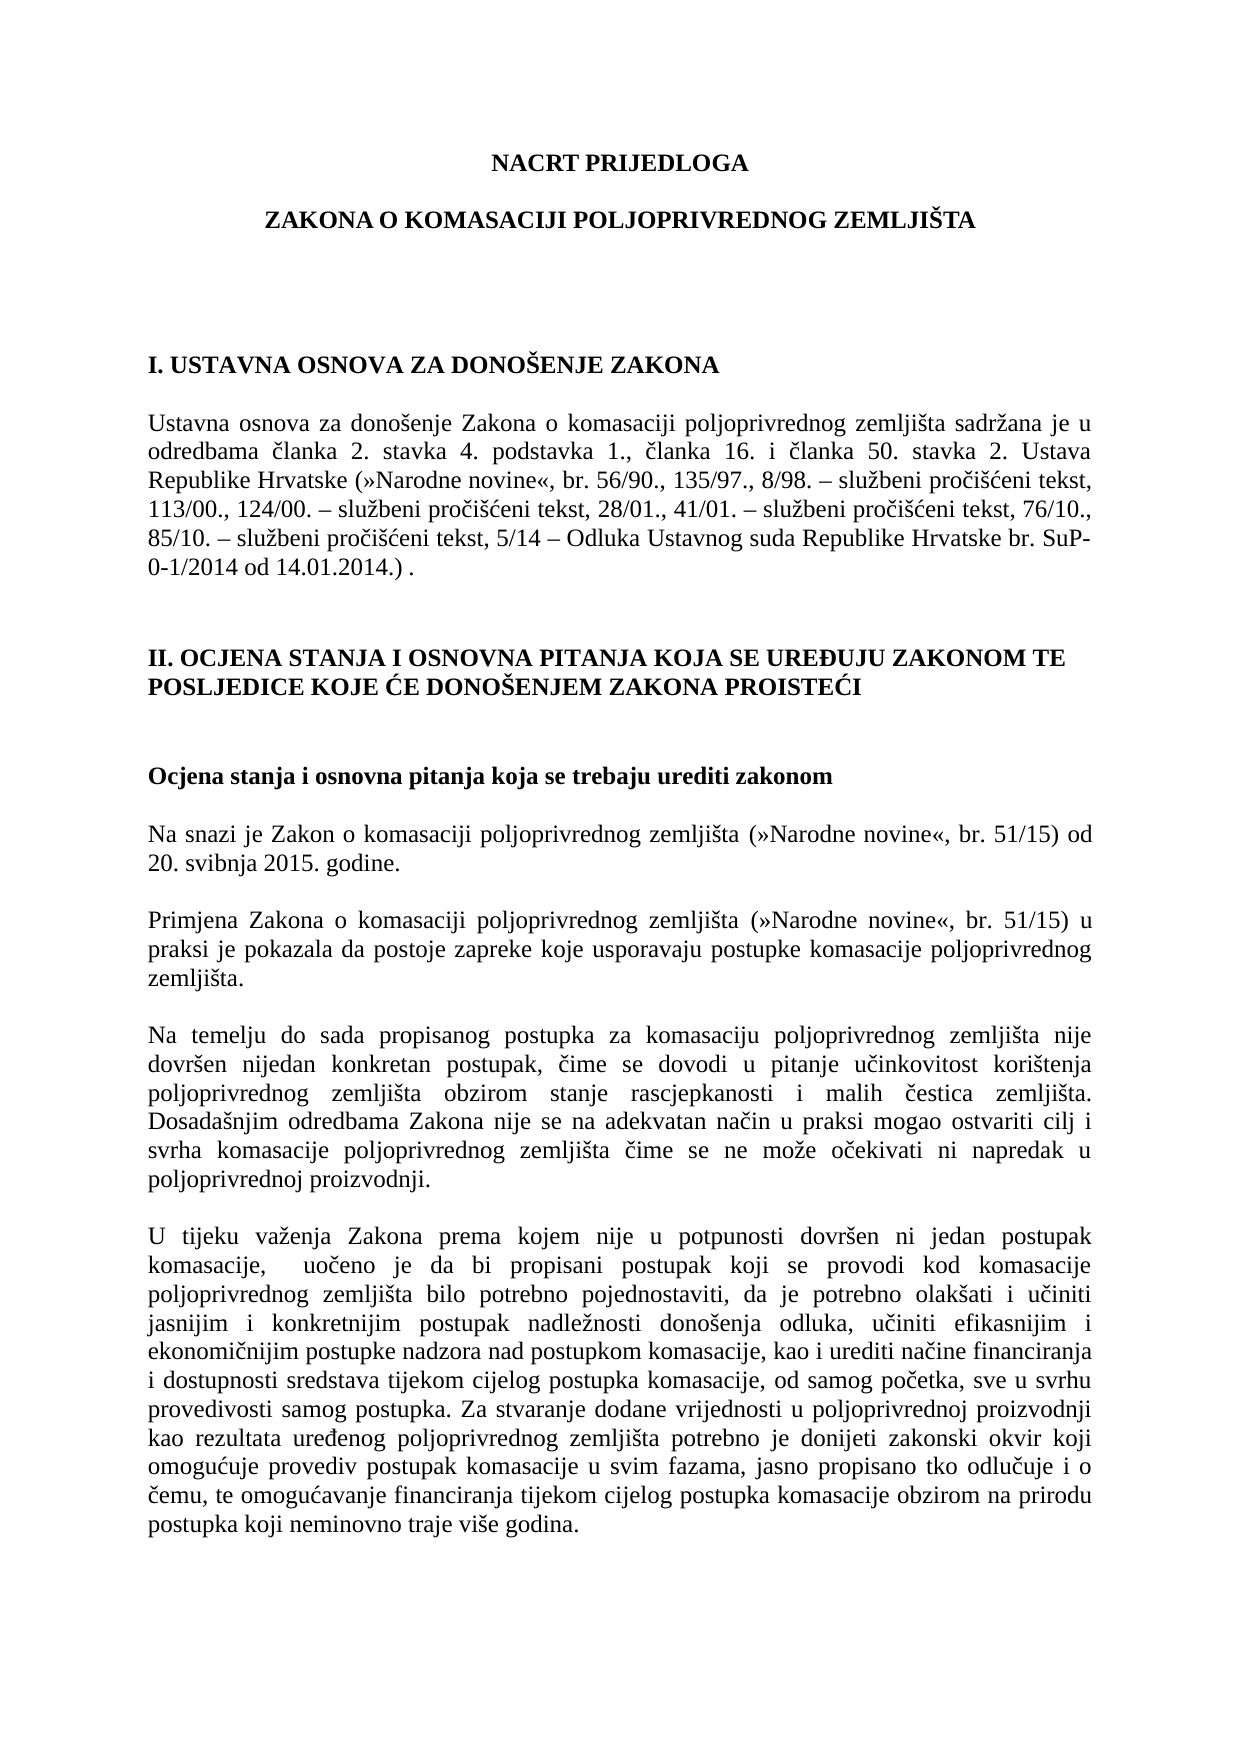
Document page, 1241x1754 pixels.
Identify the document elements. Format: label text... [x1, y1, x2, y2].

text Primjena Zakona o komasaciji poljoprivrednog zemljišta (»Narodne novine«, br. 51/15) u praksi je pokazala da postoje zapreke koje usporavaju postupke komasacije poljoprivrednog zemljišta. [148, 905, 1093, 991]
subtitle NACRT PRIJEDLOGA [148, 148, 1093, 176]
text U tijeku važenja Zakona prema kojem nije u potpunosti dovršen ni jedan postupak komasacije, uočeno je da bi propisani postupak koji se provodi kod komasacije poljoprivrednog zemljišta bilo potrebno pojednostaviti, da je potrebno olakšati i učiniti jasnijim i konkretnijim postupak nadležnosti donošenja odluka, učiniti efikasnijim i ekonomičnijim postupke nadzora nad postupkom komasacije, kao i urediti načine financiranja i dostupnosti sredstava tijekom cijelog postupka komasacije, od samog početka, sve u svrhu provedivosti samog postupka. Za stvaranje dodane vrijednosti u poljoprivrednoj proizvodnji kao rezultata uređenog poljoprivrednog zemljišta potrebno je donijeti zakonski okvir koji omogućuje provediv postupak komasacije u svim fazama, jasno propisano tko odlučuje i o čemu, te omogućavanje financiranja tijekom cijelog postupka komasacije obzirom na prirodu postupka koji neminovno traje više godina. [148, 1221, 1093, 1538]
text Na snazi je Zakon o komasaciji poljoprivrednog zemljišta (»Narodne novine«, br. 51/15) od 20. svibnja 2015. godine. [148, 819, 1093, 876]
text Ocjena stanja i osnovna pitanja koja se trebaju urediti zakonom [148, 761, 1093, 790]
text II. OCJENA STANJA I OSNOVNA PITANJA KOJA SE UREĐUJU ZAKONOM TE POSLJEDICE KOJE ĆE DONOŠENJEM ZAKONA PROISTEĆI [148, 643, 1093, 700]
text I. USTAVNA OSNOVA ZA DONOŠENJE ZAKONA [148, 350, 1093, 379]
subtitle ZAKONA O KOMASACIJI POLJOPRIVREDNOG ZEMLJIŠTA [148, 206, 1093, 234]
text Na temelju do sada propisanog postupka za komasaciju poljoprivrednog zemljišta nije dovršen nijedan konkretan postupak, čime se dovodi u pitanje učinkovitost korištenja poljoprivrednog zemljišta obzirom stanje rascjepkanosti i malih čestica zemljišta. Dosadašnjim odredbama Zakona nije se na adekvatan način u praksi mogao ostvariti cilj i svrha komasacije poljoprivrednog zemljišta čime se ne može očekivati ni napredak u poljoprivrednoj proizvodnji. [148, 1020, 1093, 1193]
text Ustavna osnova za donošenje Zakona o komasaciji poljoprivrednog zemljišta sadržana je u odredbama članka 2. stavka 4. podstavka 1., članka 16. i članka 50. stavka 2. Ustava Republike Hrvatske (»Narodne novine«, br. 56/90., 135/97., 8/98. – službeni pročišćeni tekst, 113/00., 124/00. – službeni pročišćeni tekst, 28/01., 41/01. – službeni pročišćeni tekst, 76/10., 85/10. – službeni pročišćeni tekst, 5/14 – Odluka Ustavnog suda Republike Hrvatske br. SuP-0-1/2014 od 14.01.2014.) . [148, 408, 1093, 582]
